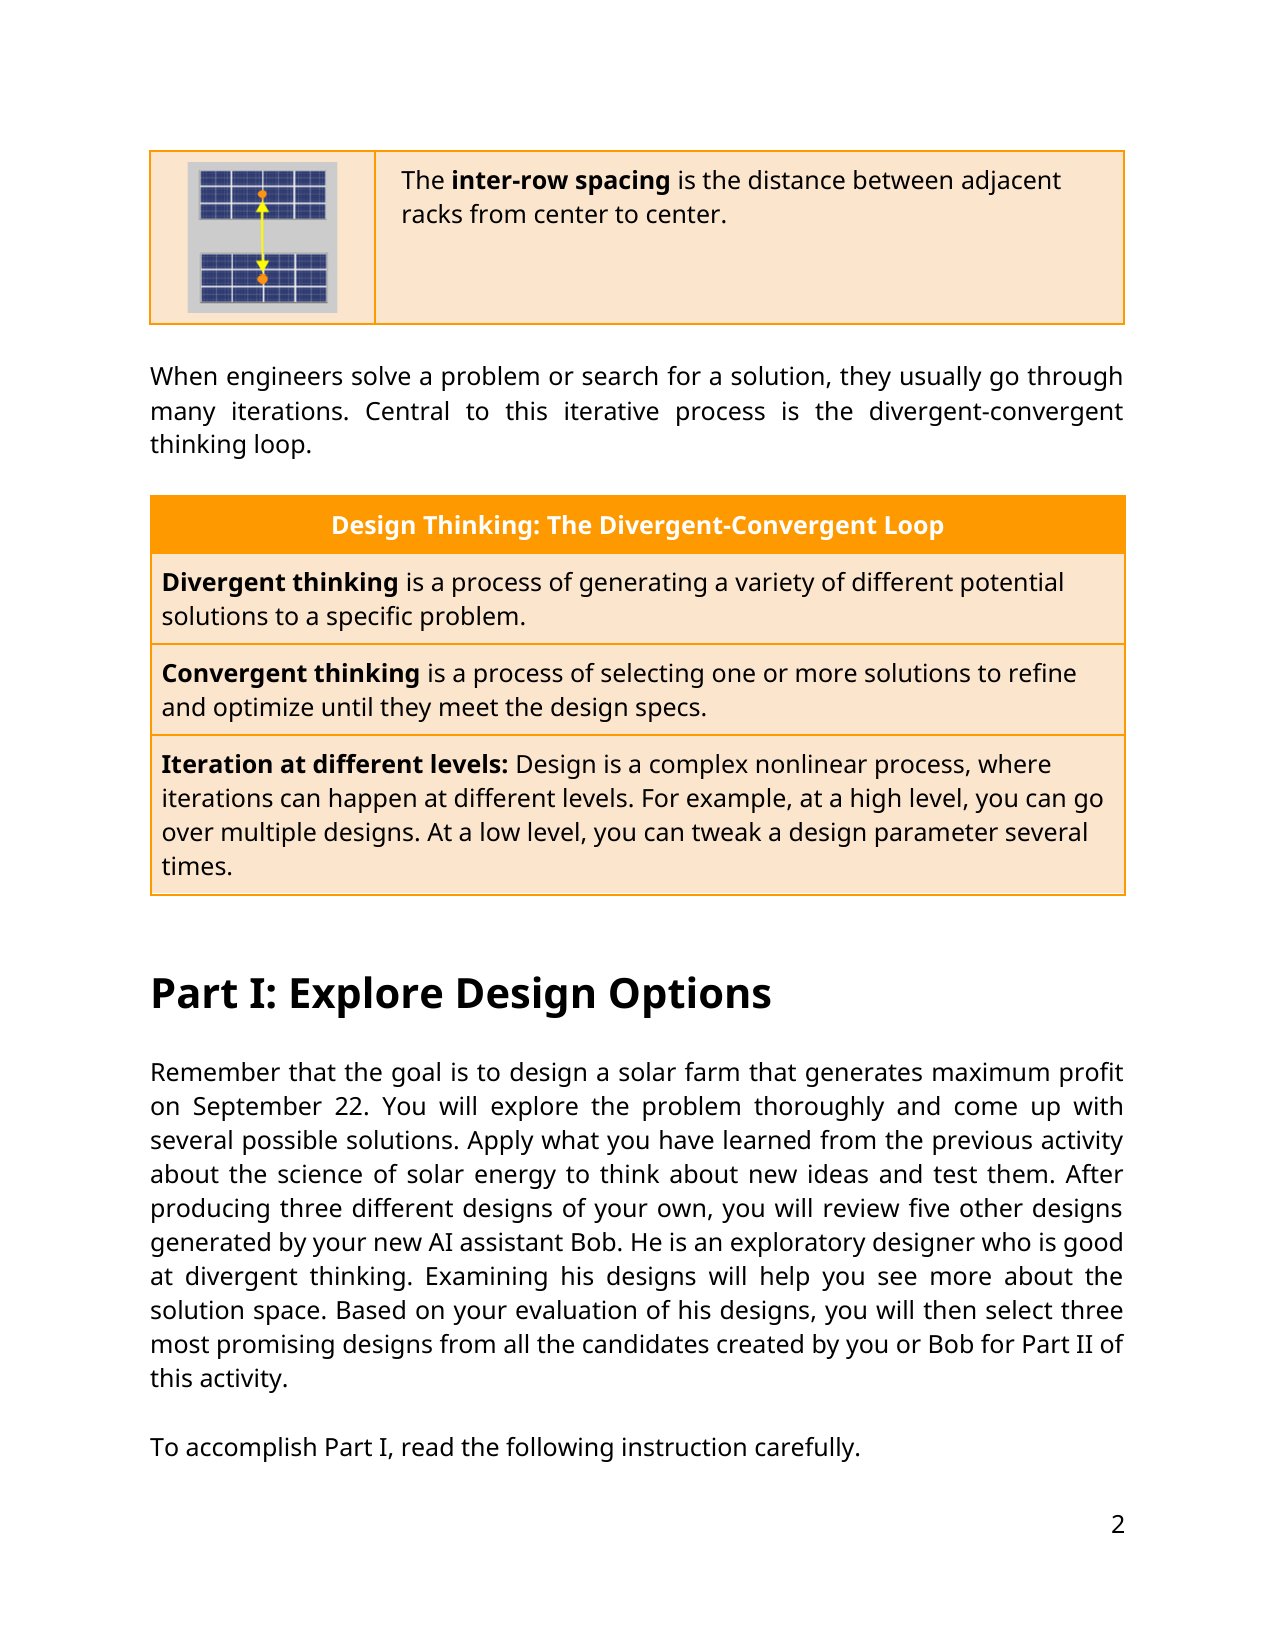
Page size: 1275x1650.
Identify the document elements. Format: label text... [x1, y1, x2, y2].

table_header Design Thinking: The Divergent-Convergent Loop [152, 498, 1124, 552]
text To accomplish Part I, read the following instruction carefully. [150, 1429, 1125, 1463]
text When engineers solve a problem or search for a solution, they usually go through many iterations. Central to this iterative process is the divergent-convergent thinking loop. [150, 359, 1125, 461]
table_cell Iteration at different levels: Design is a complex nonlinear process, where iterations can happen at different levels. For example, at a high level, you can go over multiple designs. At a low level, you can tweak a design parameter several times. [152, 736, 1124, 893]
table_cell Divergent thinking is a process of generating a variety of different potential solutions to a specific problem. [152, 554, 1124, 643]
table_cell Convergent thinking is a process of selecting one or more solutions to refine and optimize until they meet the design specs. [152, 645, 1124, 734]
text Part I: Explore Design Options [150, 964, 1125, 1021]
table_cell The inter-row spacing is the distance between adjacent racks from center to center. [376, 152, 1123, 323]
table_cell [151, 152, 374, 323]
text Remember that the goal is to design a solar farm that generates maximum profit on September 22. You will explore the problem thoroughly and come up with several possible solutions. Apply what you have learned from the previous activity about the science of solar energy to think about new ideas and test them. After producing three different designs of your own, you will review five other designs generated by your new AI assistant Bob. He is an exploratory designer who is good at divergent thinking. Examining his designs will help you see more about the solution space. Based on your evaluation of his designs, you will then select three most promising designs from all the candidates created by you or Bob for Part II of this activity. [150, 1054, 1125, 1395]
picture [187, 162, 338, 313]
